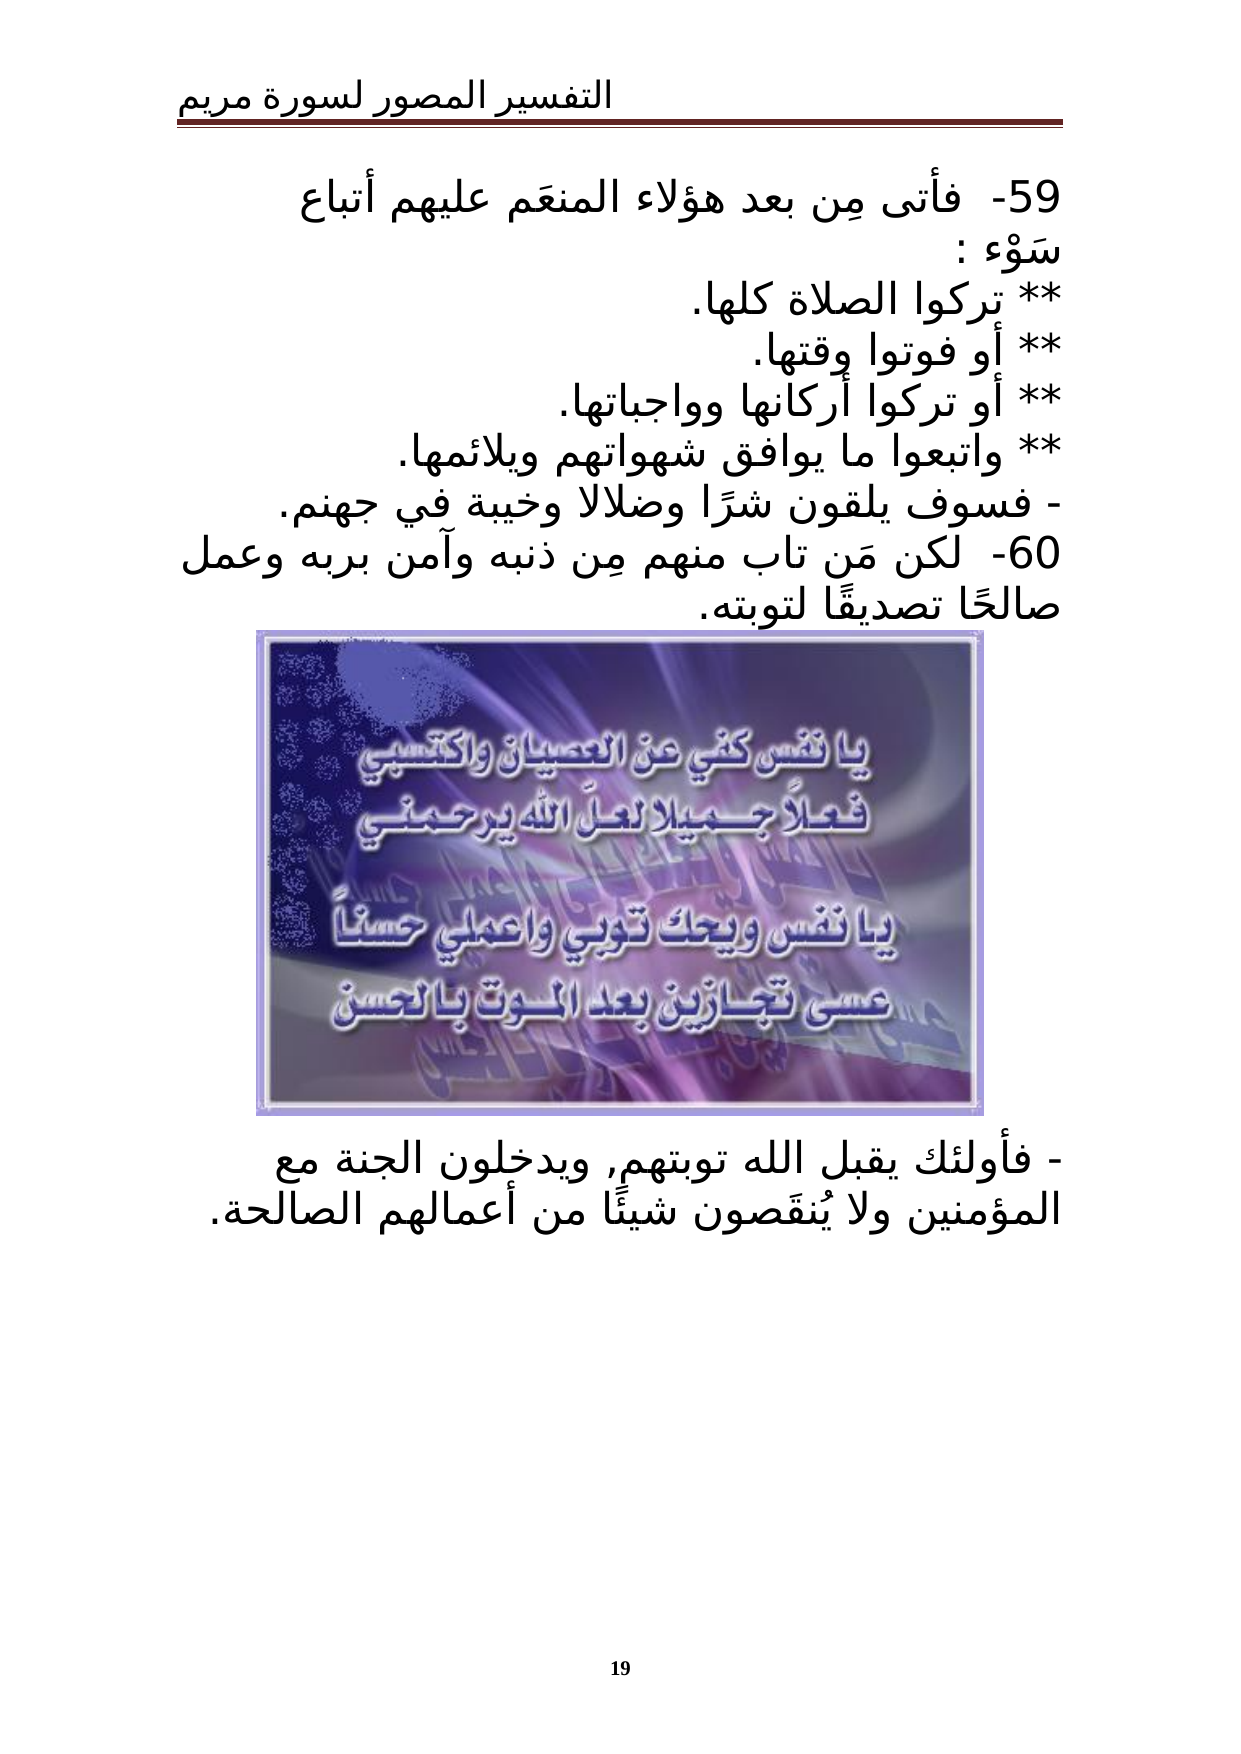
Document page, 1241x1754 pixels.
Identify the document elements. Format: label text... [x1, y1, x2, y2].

text 60- لكن مَن تاب منهم مِن ذنبه وآمن بربه وعمل صالحًا تصديقًا لتوبته. [177, 528, 1063, 630]
text ** تركوا الصلاة كلها. [177, 273, 1063, 324]
text ** أو فوتوا وقتها. [177, 324, 1063, 375]
text ** واتبعوا ما يوافق شهواتهم ويلائمها. [177, 426, 1063, 477]
text - فسوف يلقون شرًا وضلالا وخيبة في جهنم. [177, 477, 1063, 528]
text 59- فأتى مِن بعد هؤلاء المنعَم عليهم أتباع سَوْء : [177, 172, 1063, 273]
picture [256, 630, 984, 1116]
text ** أو تركوا أركانها وواجباتها. [177, 375, 1063, 426]
text - فأولئك يقبل الله توبتهم, ويدخلون الجنة مع المؤمنين ولا يُنقَصون شيئًا من أعمالهم الصالحة. [177, 1132, 1063, 1234]
